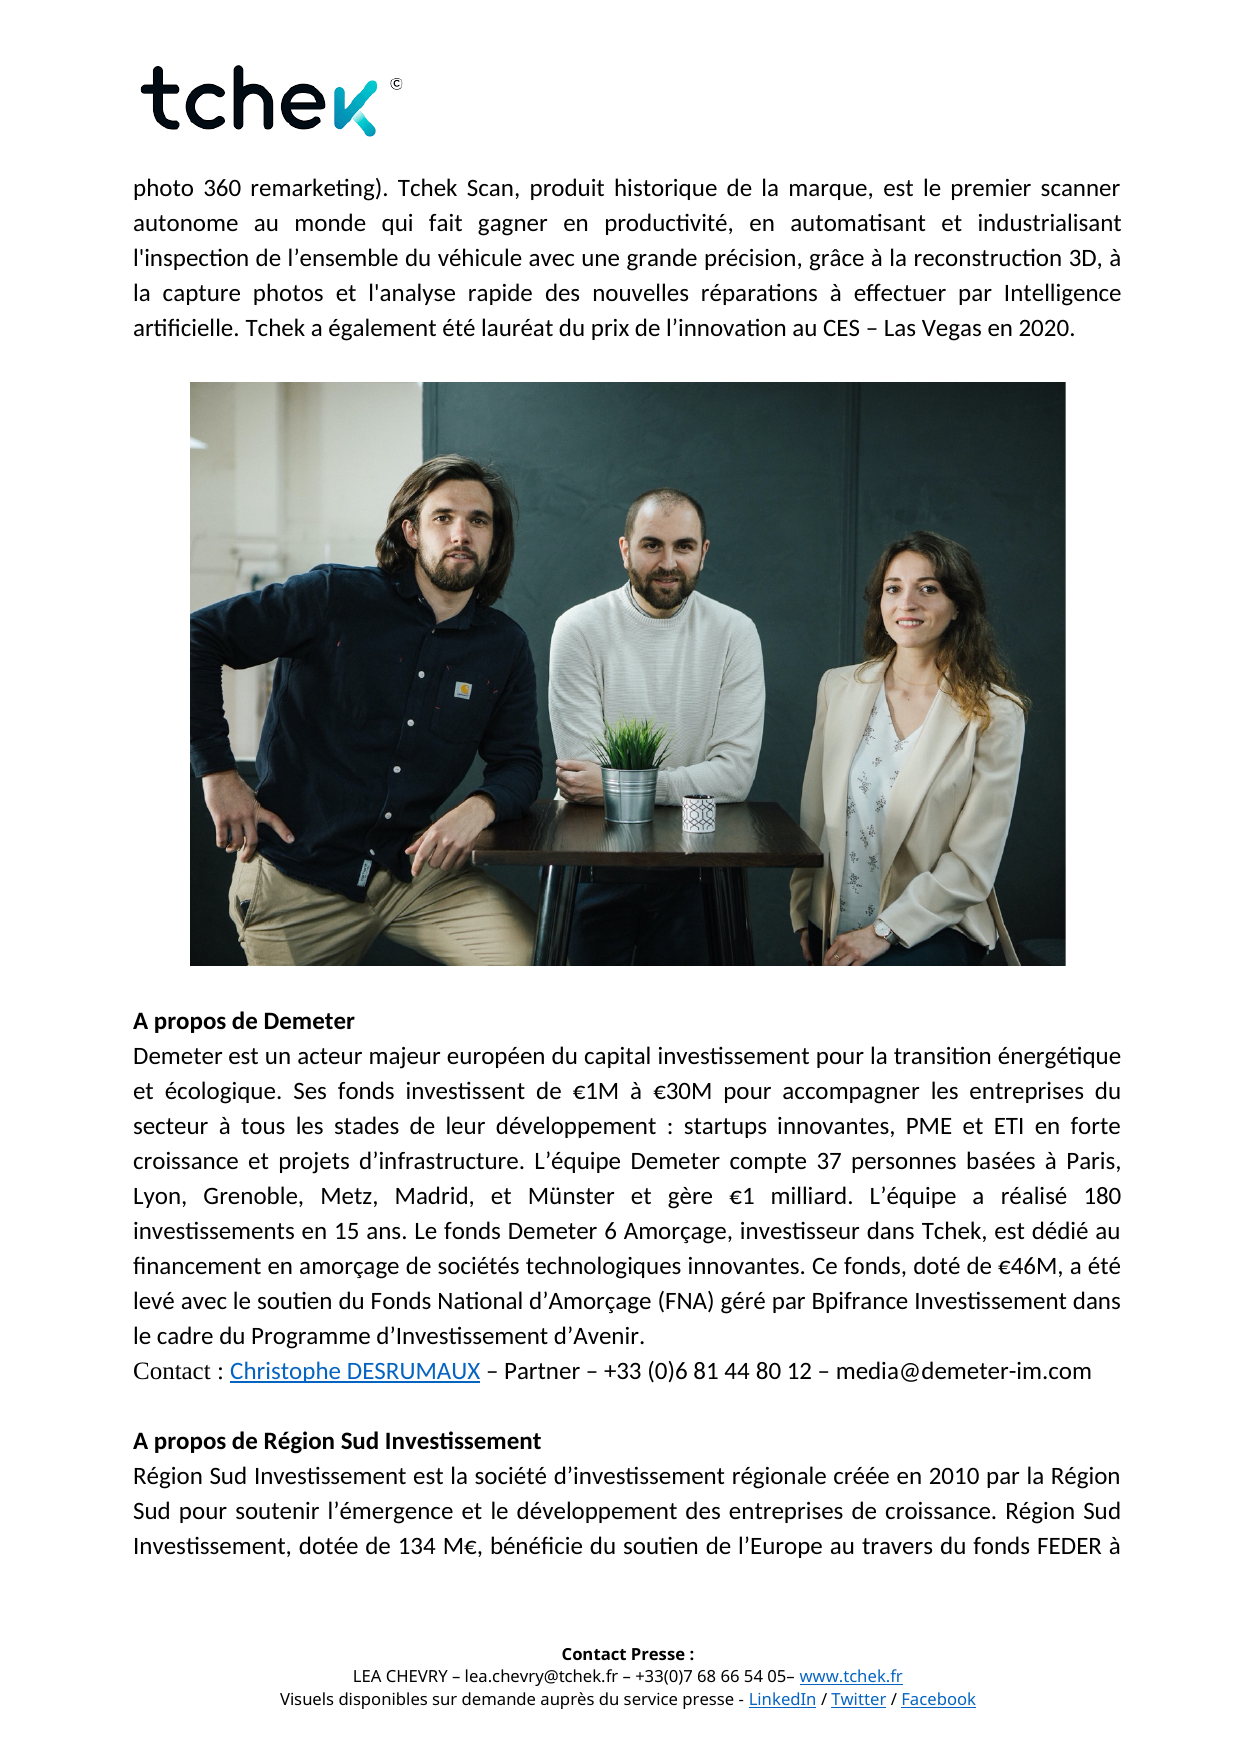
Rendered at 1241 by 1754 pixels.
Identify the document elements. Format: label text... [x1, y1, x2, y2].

text A propos de Demeter [133, 1005, 1123, 1035]
picture [103, 36, 437, 163]
text A propos de Région Sud Investissement [133, 1425, 1123, 1455]
text Contact : Christophe DESRUMAUX – Partner – +33 (0)6 81 44 80 12 – media@demeter-im.com [133, 1355, 1123, 1385]
text Demeter est un acteur majeur européen du capital investissement pour la transition énergétique et écologique. Ses fonds investissent de €1M à €30M pour accompagner les entreprises du secteur à tous les stades de leur développement : startups innovantes, PME et ETI en forte croissance et projets d’infrastructure. L’équipe Demeter compte 37 personnes basées à Paris, Lyon, Grenoble, Metz, Madrid, et Münster et gère €1 milliard. L’équipe a réalisé 180 investissements en 15 ans. Le fonds Demeter 6 Amorçage, investisseur dans Tchek, est dédié au financement en amorçage de sociétés technologiques innovantes. Ce fonds, doté de €46M, a été levé avec le soutien du Fonds National d’Amorçage (FNA) géré par Bpifrance Investissement dans le cadre du Programme d’Investissement d’Avenir. [133, 1040, 1123, 1350]
picture [190, 382, 1066, 966]
